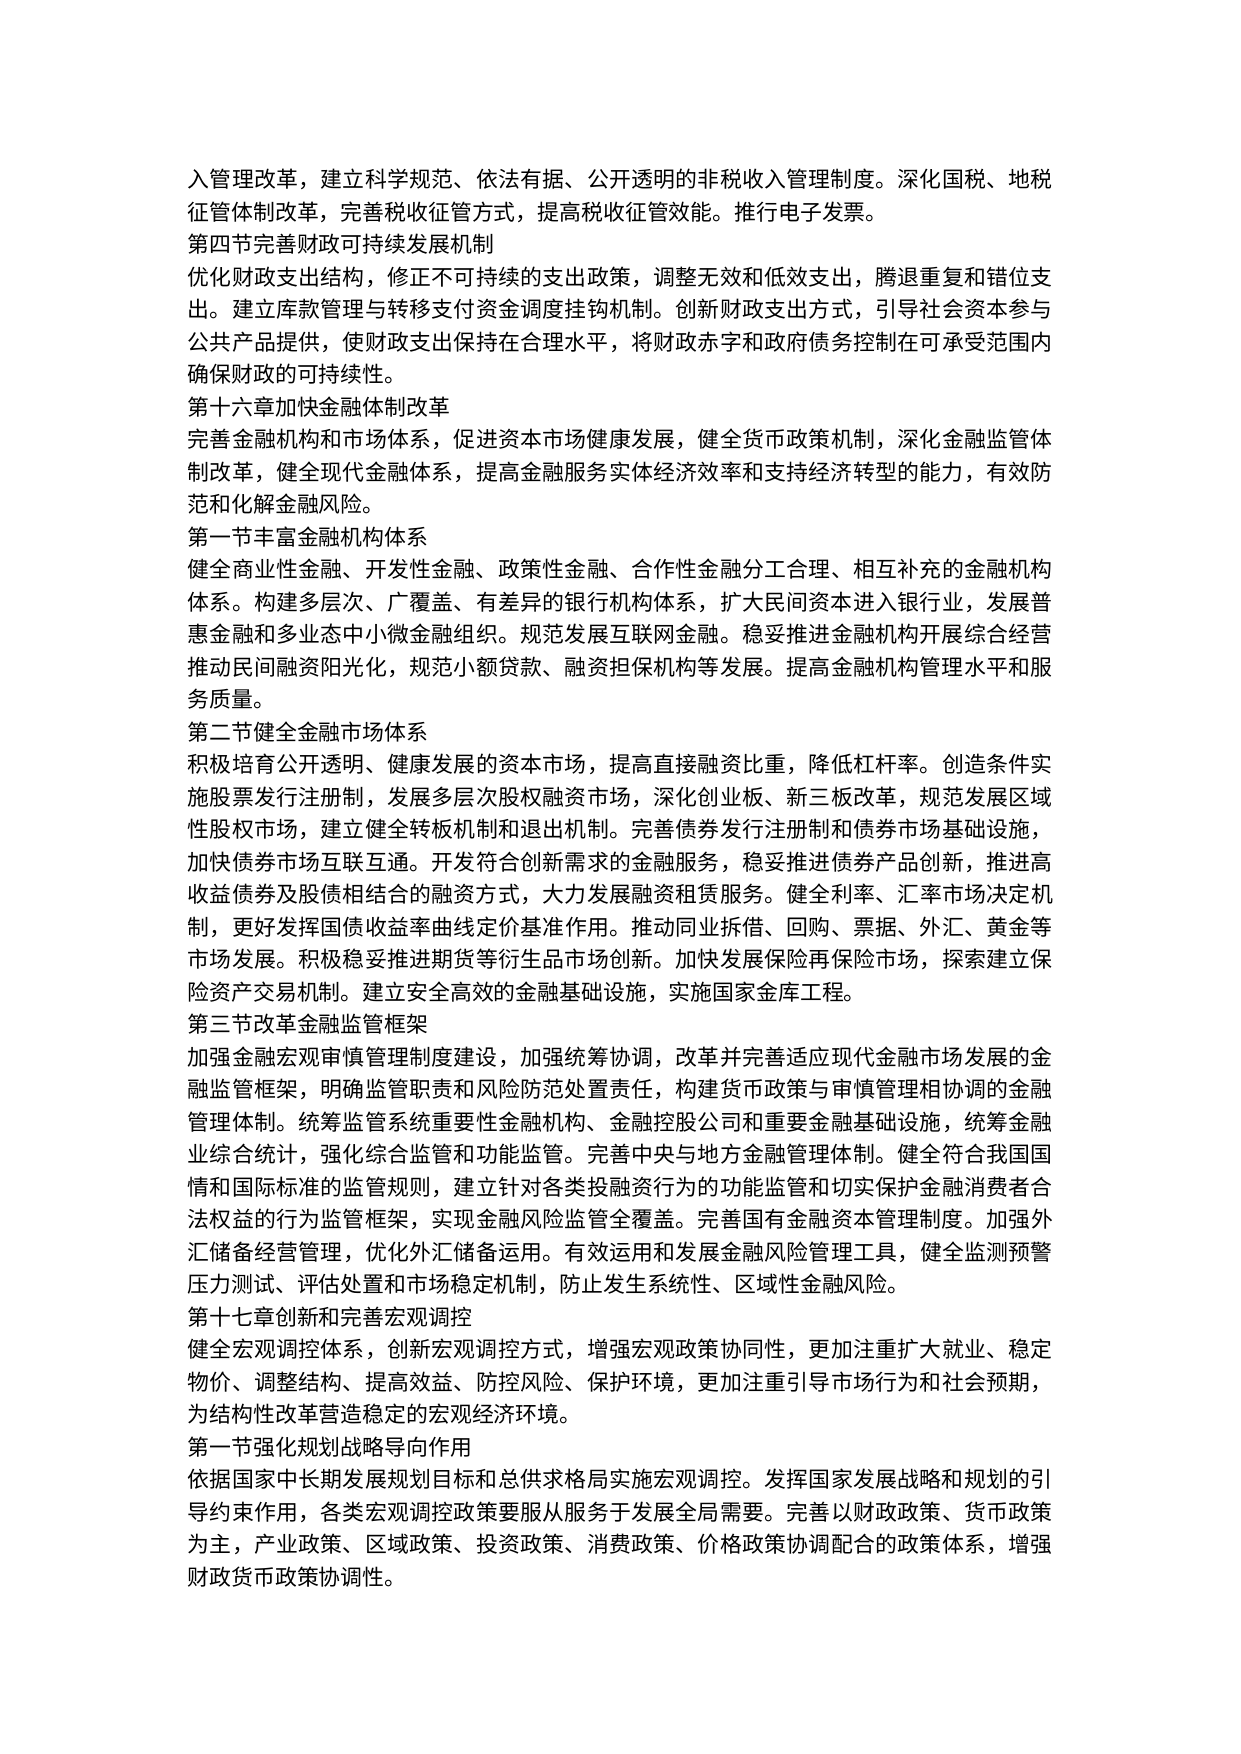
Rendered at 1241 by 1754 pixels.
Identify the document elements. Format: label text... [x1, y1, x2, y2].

text 第十七章创新和完善宏观调控 [187, 1299, 1053, 1332]
text 优化财政支出结构，修正不可持续的支出政策，调整无效和低效支出，腾退重复和错位支出。建立库款管理与转移支付资金调度挂钩机制。创新财政支出方式，引导社会资本参与公共产品提供，使财政支出保持在合理水平，将财政赤字和政府债务控制在可承受范围内，确保财政的可持续性。 [187, 259, 1053, 389]
text 完善金融机构和市场体系，促进资本市场健康发展，健全货币政策机制，深化金融监管体制改革，健全现代金融体系，提高金融服务实体经济效率和支持经济转型的能力，有效防范和化解金融风险。 [187, 422, 1053, 519]
text 第一节强化规划战略导向作用 [187, 1429, 1053, 1462]
text 积极培育公开透明、健康发展的资本市场，提高直接融资比重，降低杠杆率。创造条件实施股票发行注册制，发展多层次股权融资市场，深化创业板、新三板改革，规范发展区域性股权市场，建立健全转板机制和退出机制。完善债券发行注册制和债券市场基础设施，加快债券市场互联互通。开发符合创新需求的金融服务，稳妥推进债券产品创新，推进高收益债券及股债相结合的融资方式，大力发展融资租赁服务。健全利率、汇率市场决定机制，更好发挥国债收益率曲线定价基准作用。推动同业拆借、回购、票据、外汇、黄金等市场发展。积极稳妥推进期货等衍生品市场创新。加快发展保险再保险市场，探索建立保险资产交易机制。建立安全高效的金融基础设施，实施国家金库工程。 [187, 747, 1053, 1007]
text 加强金融宏观审慎管理制度建设，加强统筹协调，改革并完善适应现代金融市场发展的金融监管框架，明确监管职责和风险防范处置责任，构建货币政策与审慎管理相协调的金融管理体制。统筹监管系统重要性金融机构、金融控股公司和重要金融基础设施，统筹金融业综合统计，强化综合监管和功能监管。完善中央与地方金融管理体制。健全符合我国国情和国际标准的监管规则，建立针对各类投融资行为的功能监管和切实保护金融消费者合法权益的行为监管框架，实现金融风险监管全覆盖。完善国有金融资本管理制度。加强外汇储备经营管理，优化外汇储备运用。有效运用和发展金融风险管理工具，健全监测预警、压力测试、评估处置和市场稳定机制，防止发生系统性、区域性金融风险。 [187, 1039, 1053, 1299]
text 第二节健全金融市场体系 [187, 714, 1053, 747]
text 第四节完善财政可持续发展机制 [187, 227, 1053, 259]
text 第十六章加快金融体制改革 [187, 389, 1053, 422]
text 依据国家中长期发展规划目标和总供求格局实施宏观调控。发挥国家发展战略和规划的引导约束作用，各类宏观调控政策要服从服务于发展全局需要。完善以财政政策、货币政策为主，产业政策、区域政策、投资政策、消费政策、价格政策协调配合的政策体系，增强财政货币政策协调性。 [187, 1462, 1053, 1592]
text 健全商业性金融、开发性金融、政策性金融、合作性金融分工合理、相互补充的金融机构体系。构建多层次、广覆盖、有差异的银行机构体系，扩大民间资本进入银行业，发展普惠金融和多业态中小微金融组织。规范发展互联网金融。稳妥推进金融机构开展综合经营。推动民间融资阳光化，规范小额贷款、融资担保机构等发展。提高金融机构管理水平和服务质量。 [187, 552, 1053, 714]
text 第一节丰富金融机构体系 [187, 519, 1053, 552]
text 第三节改革金融监管框架 [187, 1007, 1053, 1039]
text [187, 162, 1053, 227]
text 健全宏观调控体系，创新宏观调控方式，增强宏观政策协同性，更加注重扩大就业、稳定物价、调整结构、提高效益、防控风险、保护环境，更加注重引导市场行为和社会预期，为结构性改革营造稳定的宏观经济环境。 [187, 1332, 1053, 1429]
